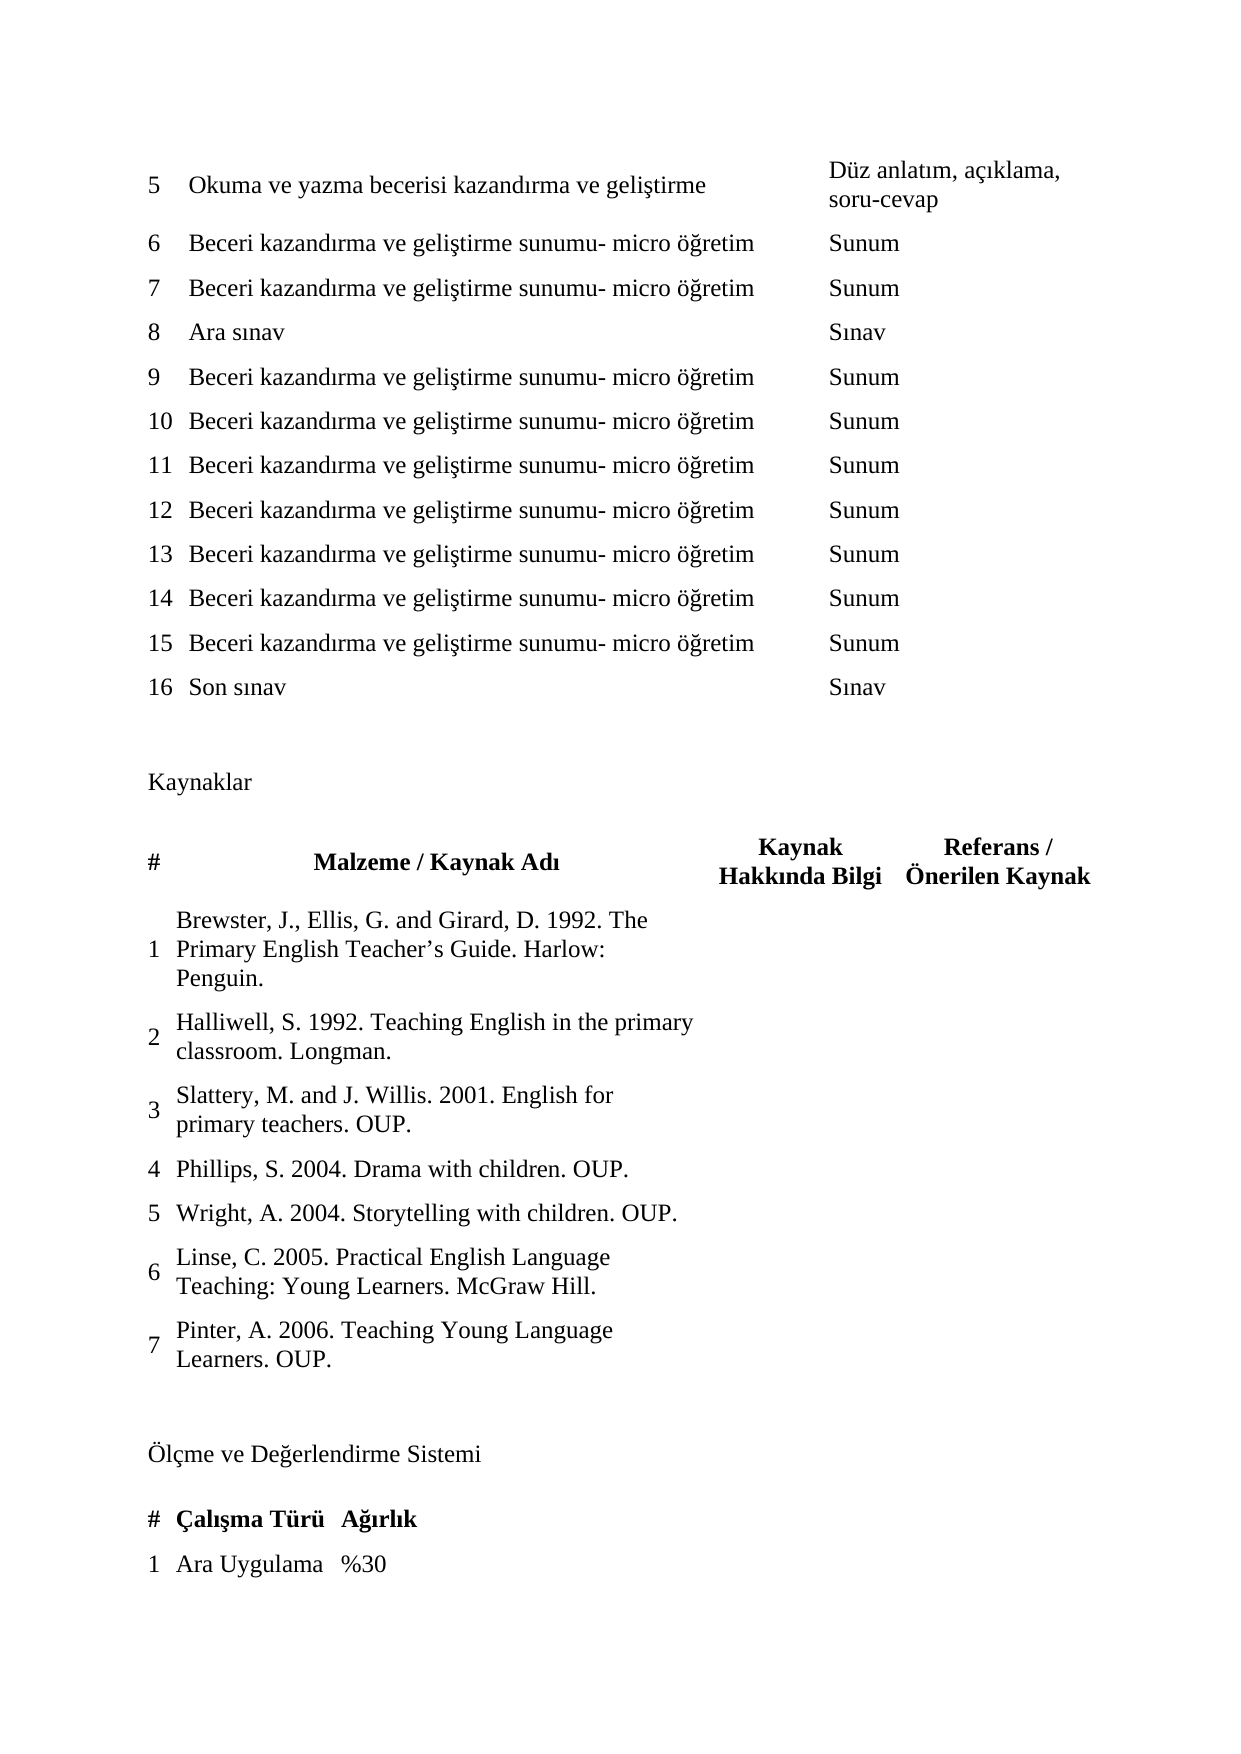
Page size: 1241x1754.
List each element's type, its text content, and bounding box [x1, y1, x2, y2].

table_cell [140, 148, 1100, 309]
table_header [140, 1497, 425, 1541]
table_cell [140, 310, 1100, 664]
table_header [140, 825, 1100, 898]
text Ölçme ve Değerlendirme Sistemi [148, 1439, 1093, 1468]
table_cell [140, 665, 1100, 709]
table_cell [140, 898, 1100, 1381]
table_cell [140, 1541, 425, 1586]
text Kaynaklar [148, 767, 1093, 796]
